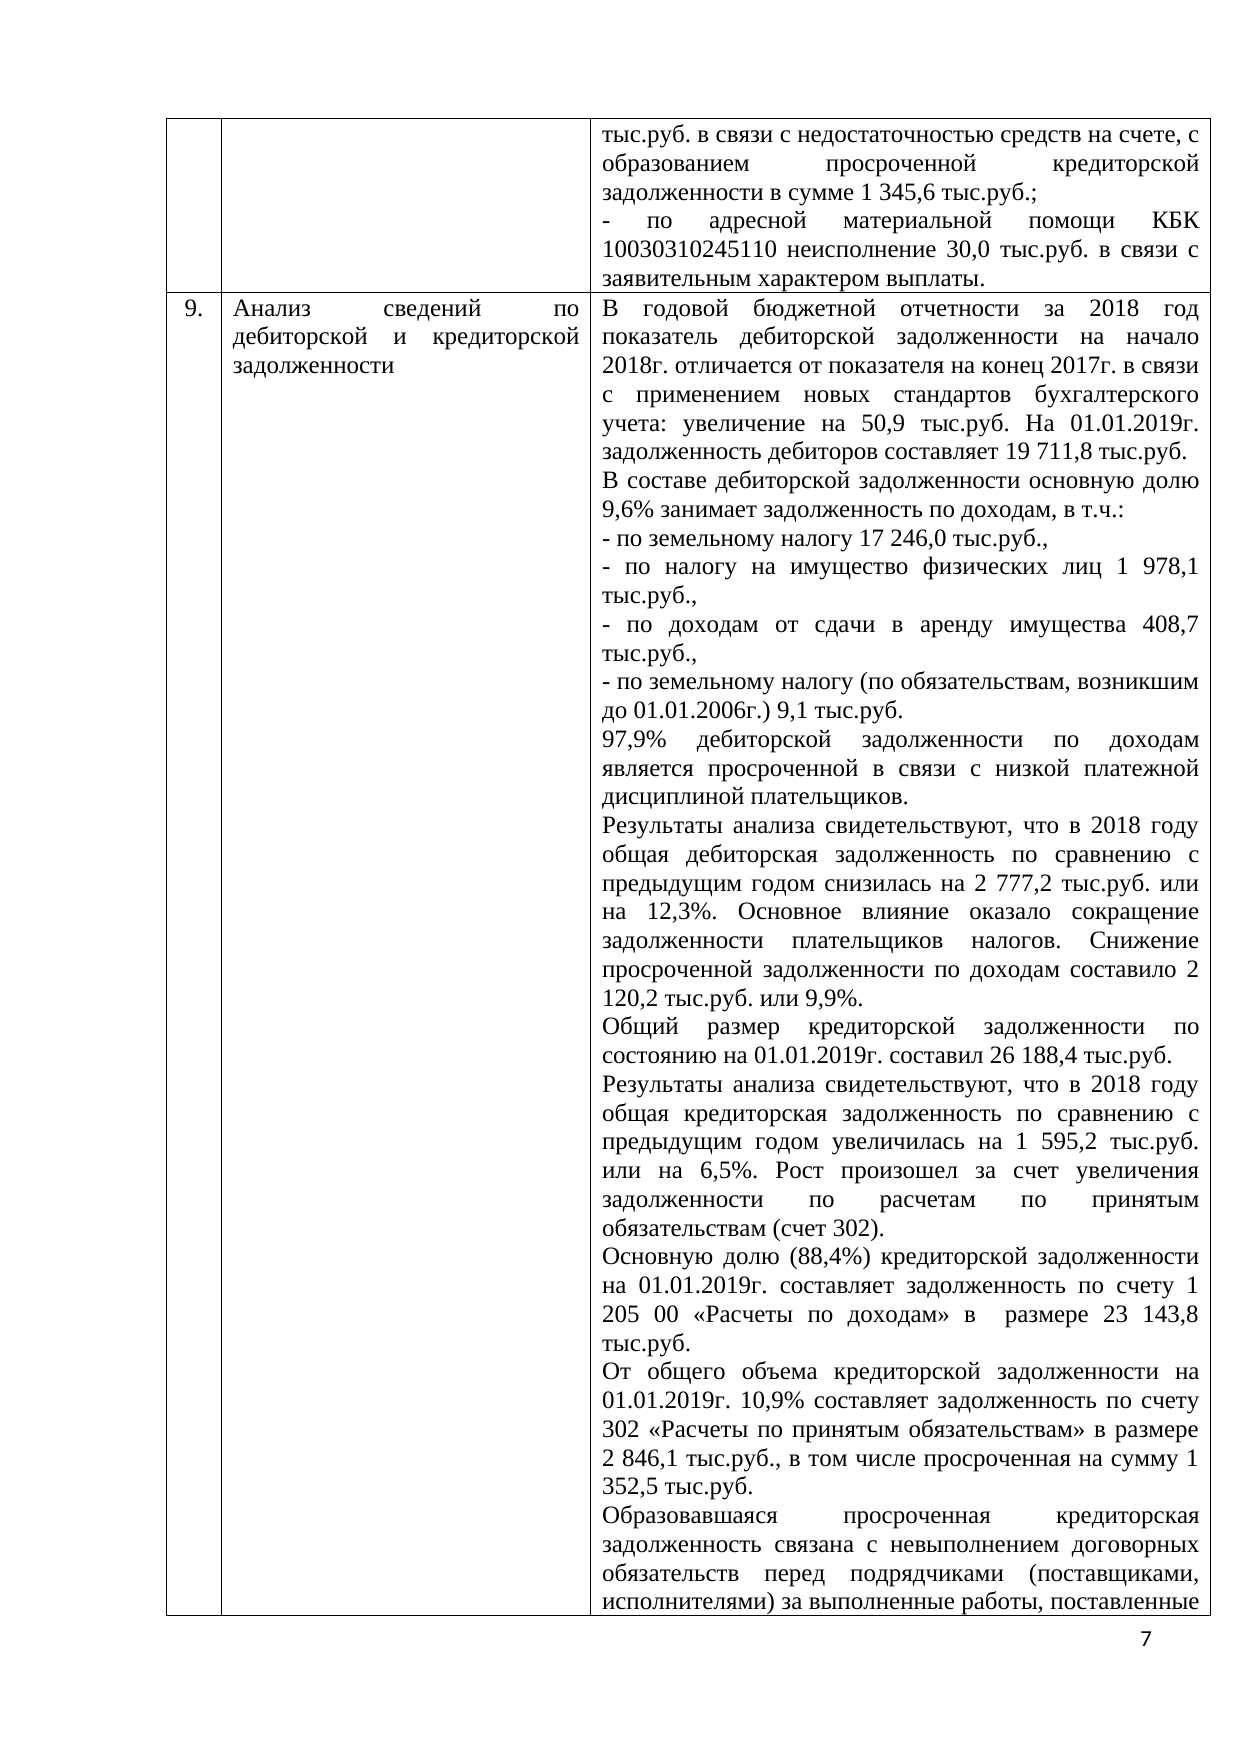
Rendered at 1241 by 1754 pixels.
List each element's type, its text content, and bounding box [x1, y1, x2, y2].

table_cell 8. [167, 119, 221, 292]
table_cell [591, 293, 1210, 1615]
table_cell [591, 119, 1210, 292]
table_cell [222, 293, 590, 1615]
table_cell 9. [167, 293, 221, 1615]
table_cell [222, 119, 590, 292]
